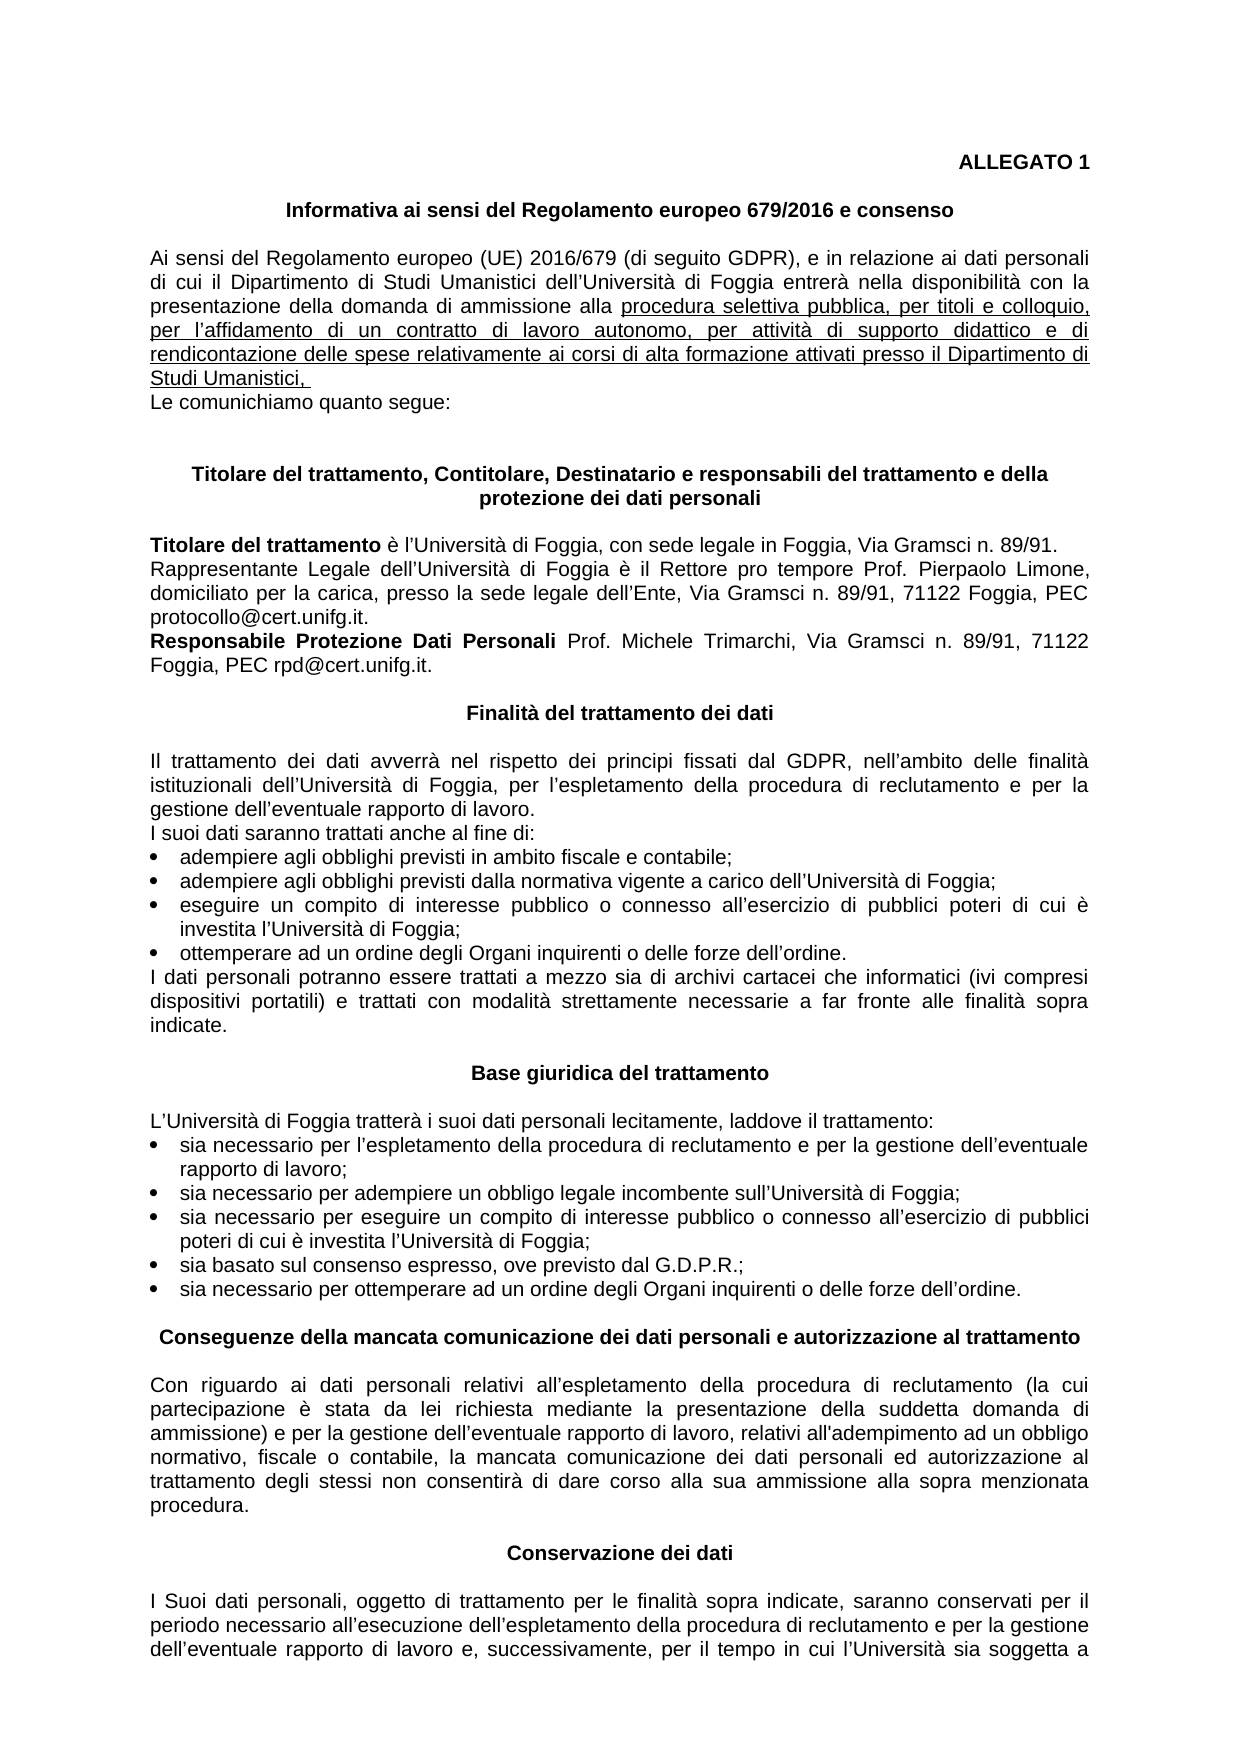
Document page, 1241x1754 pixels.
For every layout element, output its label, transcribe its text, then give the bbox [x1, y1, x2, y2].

list sia necessario per eseguire un compito di interesse pubblico o connesso all’esercizio di pubblici poteri di cui è investita l’Università di Foggia; [150, 1205, 1090, 1253]
list adempiere agli obblighi previsti in ambito fiscale e contabile; [150, 845, 1090, 869]
list ottemperare ad un ordine degli Organi inquirenti o delle forze dell’ordine. [150, 941, 1090, 965]
list adempiere agli obblighi previsti dalla normativa vigente a carico dell’Università di Foggia; [150, 869, 1090, 893]
list sia necessario per l’espletamento della procedura di reclutamento e per la gestione dell’eventuale rapporto di lavoro; [150, 1133, 1090, 1181]
text Base giuridica del trattamento [150, 1061, 1090, 1085]
text Conseguenze della mancata comunicazione dei dati personali e autorizzazione al trattamento [150, 1325, 1090, 1349]
text L’Università di Foggia tratterà i suoi dati personali lecitamente, laddove il trattamento: [150, 1109, 1090, 1133]
text Responsabile Protezione Dati Personali Prof. Michele Trimarchi, Via Gramsci n. 89/91, 71122 Foggia, PEC rpd@cert.unifg.it. [150, 629, 1090, 677]
text Conservazione dei dati [150, 1541, 1090, 1564]
list sia necessario per ottemperare ad un ordine degli Organi inquirenti o delle forze dell’ordine. [150, 1277, 1090, 1301]
text Con riguardo ai dati personali relativi all’espletamento della procedura di reclutamento (la cui partecipazione è stata da lei richiesta mediante la presentazione della suddetta domanda di ammissione) e per la gestione dell’eventuale rapporto di lavoro, relativi all'adempimento ad un obbligo normativo, fiscale o contabile, la mancata comunicazione dei dati personali ed autorizzazione al trattamento degli stessi non consentirà di dare corso alla sua ammissione alla sopra menzionata procedura. [150, 1373, 1090, 1517]
text Rappresentante Legale dell’Università di Foggia è il Rettore pro tempore Prof. Pierpaolo Limone, domiciliato per la carica, presso la sede legale dell’Ente, Via Gramsci n. 89/91, 71122 Foggia, PEC protocollo@cert.unifg.it. [150, 557, 1090, 629]
text Informativa ai sensi del Regolamento europeo 679/2016 e consenso [150, 198, 1090, 222]
text Ai sensi del Regolamento europeo (UE) 2016/679 (di seguito GDPR), e in relazione ai dati personali di cui il Dipartimento di Studi Umanistici dell’Università di Foggia entrerà nella disponibilità con la presentazione della domanda di ammissione alla procedura selettiva pubblica, per titoli e colloquio, per l’affidamento di un contratto di lavoro autonomo, per attività di supporto didattico e di rendicontazione delle spese relativamente ai corsi di alta formazione attivati presso il Dipartimento di Studi Umanistici, [150, 246, 1090, 363]
text I suoi dati saranno trattati anche al fine di: [150, 821, 1090, 845]
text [150, 1588, 1090, 1660]
text I dati personali potranno essere trattati a mezzo sia di archivi cartacei che informatici (ivi compresi dispositivi portatili) e trattati con modalità strettamente necessarie a far fronte alle finalità sopra indicate. [150, 965, 1090, 1037]
text Il trattamento dei dati avverrà nel rispetto dei principi fissati dal GDPR, nell’ambito delle finalità istituzionali dell’Università di Foggia, per l’espletamento della procedura di reclutamento e per la gestione dell’eventuale rapporto di lavoro. [150, 749, 1090, 821]
list sia basato sul consenso espresso, ove previsto dal G.D.P.R.; [150, 1253, 1090, 1277]
text Finalità del trattamento dei dati [150, 701, 1090, 725]
list eseguire un compito di interesse pubblico o connesso all’esercizio di pubblici poteri di cui è investita l’Università di Foggia; [150, 893, 1090, 941]
text Titolare del trattamento, Contitolare, Destinatario e responsabili del trattamento e della protezione dei dati personali [150, 461, 1090, 509]
list sia necessario per adempiere un obbligo legale incombente sull’Università di Foggia; [150, 1181, 1090, 1205]
text Le comunichiamo quanto segue: [150, 389, 1090, 413]
text ALLEGATO 1 [150, 150, 1090, 174]
text Titolare del trattamento è l’Università di Foggia, con sede legale in Foggia, Via Gramsci n. 89/91. [150, 533, 1090, 557]
